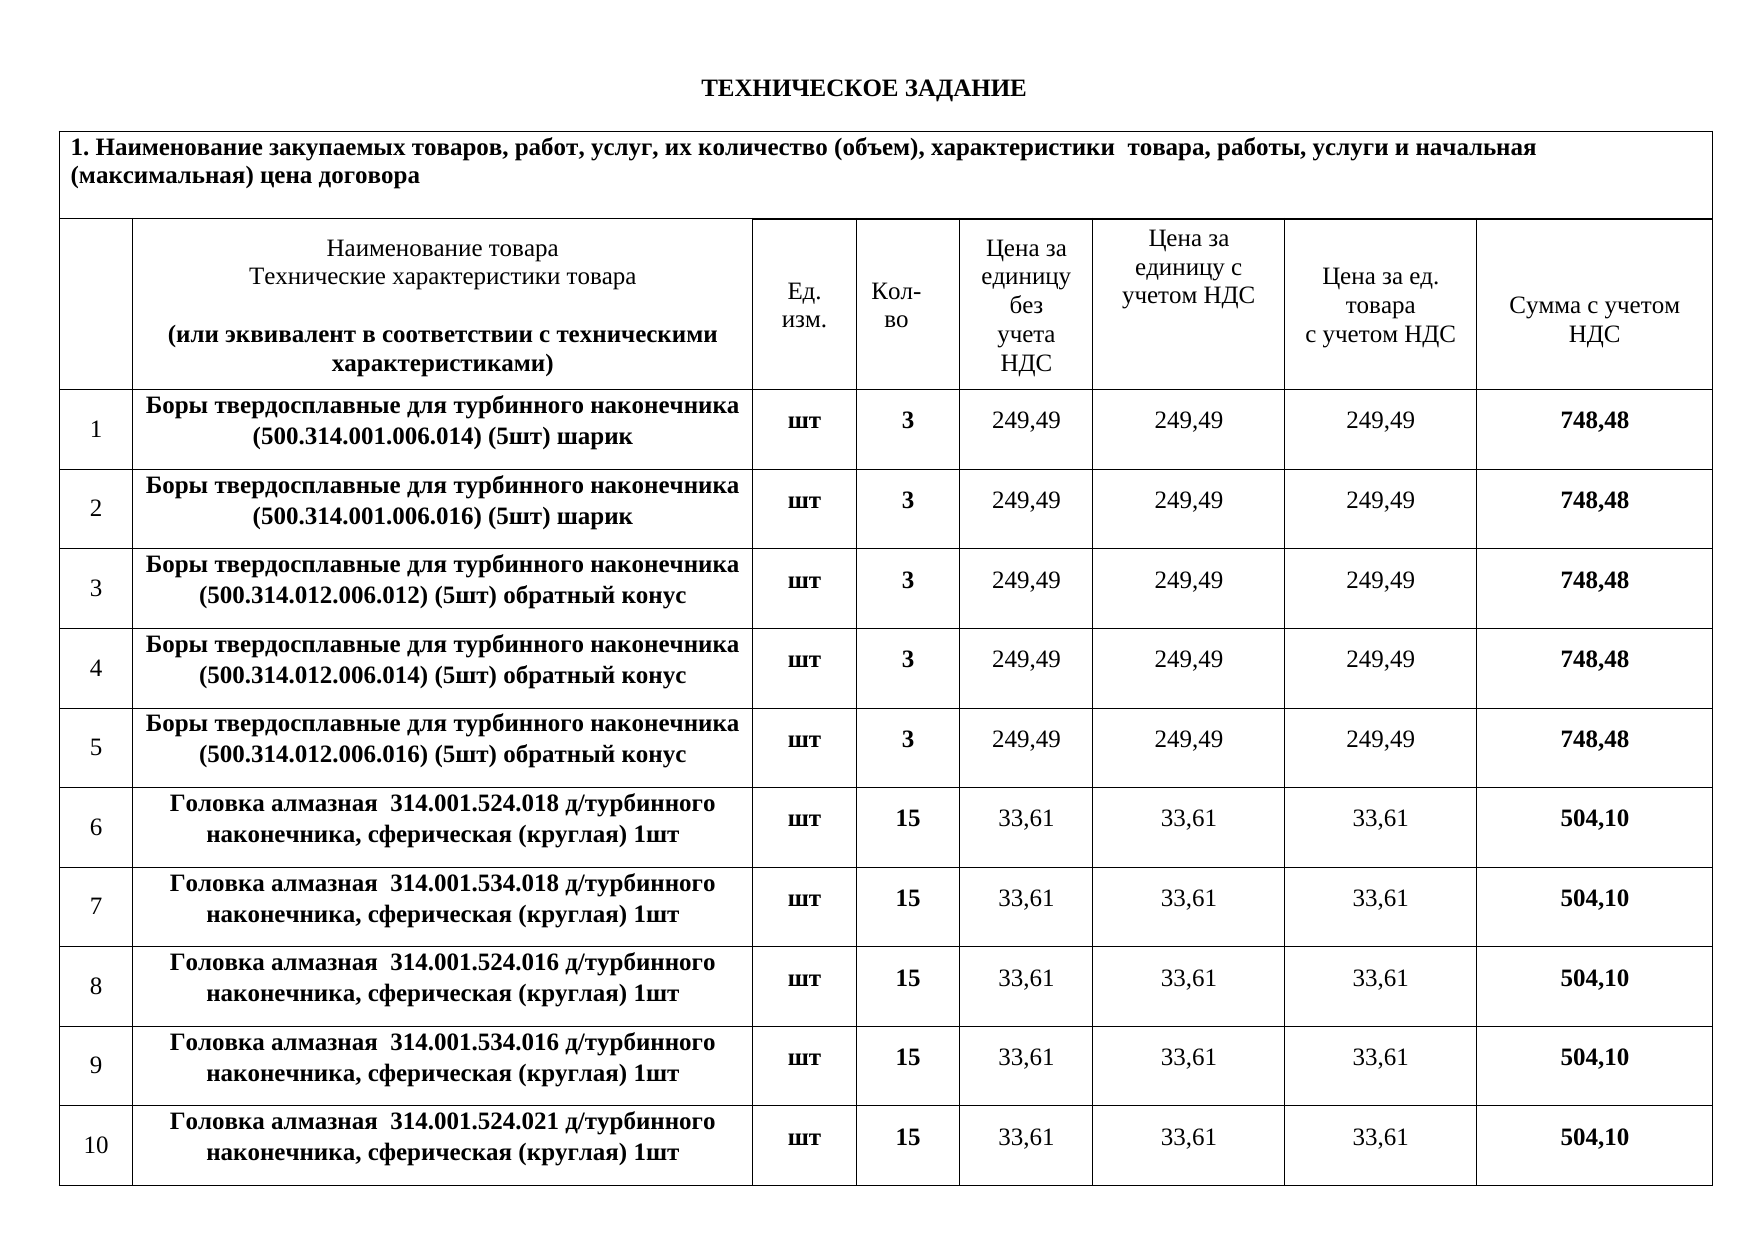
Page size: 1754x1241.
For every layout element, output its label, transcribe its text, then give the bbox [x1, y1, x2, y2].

table_cell шт [753, 788, 856, 867]
table_cell 7 [60, 868, 132, 946]
table_cell 33,61 [960, 1106, 1092, 1185]
table_cell 8 [60, 947, 132, 1026]
table_cell Боры твердосплавные для турбинного наконечника (500.314.012.006.014) (5шт) обратный конус [133, 629, 752, 707]
table_cell 748,48 [1477, 390, 1712, 469]
table_cell 249,49 [1285, 470, 1476, 548]
table_cell 504,10 [1477, 947, 1712, 1026]
table_cell Цена за ед. товара с учетом НДС [1285, 220, 1476, 389]
table_cell шт [753, 947, 856, 1026]
table_cell шт [753, 549, 856, 628]
table_cell 504,10 [1477, 868, 1712, 946]
table_cell 5 [60, 709, 132, 787]
table_cell Боры твердосплавные для турбинного наконечника (500.314.001.006.014) (5шт) шарик [133, 390, 752, 469]
text ТЕХНИЧЕСКОЕ ЗАДАНИЕ [118, 73, 1609, 102]
table_cell 504,10 [1477, 788, 1712, 867]
table_cell шт [753, 470, 856, 548]
table_cell 33,61 [1093, 1027, 1284, 1105]
table_cell 33,61 [960, 788, 1092, 867]
table_cell Боры твердосплавные для турбинного наконечника (500.314.001.006.016) (5шт) шарик [133, 470, 752, 548]
table_cell 2 [60, 470, 132, 548]
table_cell 3 [857, 390, 959, 469]
table_cell 15 [857, 1027, 959, 1105]
table_cell 249,49 [1093, 629, 1284, 707]
table_cell 1 [60, 390, 132, 469]
table_cell шт [753, 868, 856, 946]
table_cell 249,49 [1093, 470, 1284, 548]
table_cell 33,61 [1285, 1106, 1476, 1185]
table_header 1. Наименование закупаемых товаров, работ, услуг, их количество (объем), характеристики товара, работы, услуги и начальная (максимальная) цена договора [60, 132, 1712, 218]
table_cell 33,61 [1093, 1106, 1284, 1185]
table_cell 15 [857, 1106, 959, 1185]
table_cell Боры твердосплавные для турбинного наконечника (500.314.012.006.016) (5шт) обратный конус [133, 709, 752, 787]
table_cell шт [753, 1106, 856, 1185]
table_cell 748,48 [1477, 709, 1712, 787]
table_cell 33,61 [1285, 868, 1476, 946]
table_cell 249,49 [1285, 390, 1476, 469]
table_cell 3 [857, 629, 959, 707]
table_cell 249,49 [960, 629, 1092, 707]
table_cell 33,61 [1093, 868, 1284, 946]
table_cell 249,49 [1093, 390, 1284, 469]
table_cell 748,48 [1477, 549, 1712, 628]
table_cell 10 [60, 1106, 132, 1185]
table_cell Головка алмазная 314.001.524.016 д/турбинного наконечника, сферическая (круглая) 1шт [133, 947, 752, 1026]
table_cell 33,61 [1285, 1027, 1476, 1105]
table_cell 3 [857, 470, 959, 548]
table_cell шт [753, 629, 856, 707]
table_cell 33,61 [960, 1027, 1092, 1105]
table_cell 249,49 [960, 709, 1092, 787]
table_cell Цена за единицу с учетом НДС [1093, 220, 1284, 389]
table_cell 33,61 [960, 947, 1092, 1026]
table_cell 3 [857, 549, 959, 628]
table_cell 748,48 [1477, 629, 1712, 707]
table_cell 249,49 [1285, 709, 1476, 787]
table_cell 33,61 [1285, 788, 1476, 867]
table_cell шт [753, 390, 856, 469]
table_cell 33,61 [1093, 788, 1284, 867]
table_cell 15 [857, 788, 959, 867]
table_cell Боры твердосплавные для турбинного наконечника (500.314.012.006.012) (5шт) обратный конус [133, 549, 752, 628]
table_cell Ед. изм. [753, 220, 856, 389]
table_cell Кол-во [857, 220, 959, 389]
table_cell Наименование товара Технические характеристики товара (или эквивалент в соответствии с техническими характеристиками) [133, 219, 752, 389]
table_cell 3 [60, 549, 132, 628]
table_cell 9 [60, 1027, 132, 1105]
table_cell 249,49 [1285, 629, 1476, 707]
table_cell 4 [60, 629, 132, 707]
table_cell 15 [857, 868, 959, 946]
table_cell 249,49 [1285, 549, 1476, 628]
table_cell 3 [857, 709, 959, 787]
table_cell 15 [857, 947, 959, 1026]
table_cell 33,61 [1093, 947, 1284, 1026]
table_cell Головка алмазная 314.001.524.021 д/турбинного наконечника, сферическая (круглая) 1шт [133, 1106, 752, 1185]
table_cell 249,49 [1093, 549, 1284, 628]
table_cell 249,49 [960, 390, 1092, 469]
table_cell 249,49 [960, 470, 1092, 548]
table_cell Сумма с учетом НДС [1477, 220, 1712, 389]
table_cell 504,10 [1477, 1027, 1712, 1105]
table_cell 33,61 [1285, 947, 1476, 1026]
table_cell 249,49 [960, 549, 1092, 628]
table_cell шт [753, 1027, 856, 1105]
table_cell [60, 219, 132, 389]
table_cell 33,61 [960, 868, 1092, 946]
table_cell Головка алмазная 314.001.524.018 д/турбинного наконечника, сферическая (круглая) 1шт [133, 788, 752, 867]
table_cell 504,10 [1477, 1106, 1712, 1185]
table_cell Головка алмазная 314.001.534.018 д/турбинного наконечника, сферическая (круглая) 1шт [133, 868, 752, 946]
table_cell 249,49 [1093, 709, 1284, 787]
table_cell Головка алмазная 314.001.534.016 д/турбинного наконечника, сферическая (круглая) 1шт [133, 1027, 752, 1105]
table_cell 6 [60, 788, 132, 867]
table_cell 748,48 [1477, 470, 1712, 548]
table_cell шт [753, 709, 856, 787]
table_cell Цена за единицу без учета НДС [960, 220, 1092, 389]
